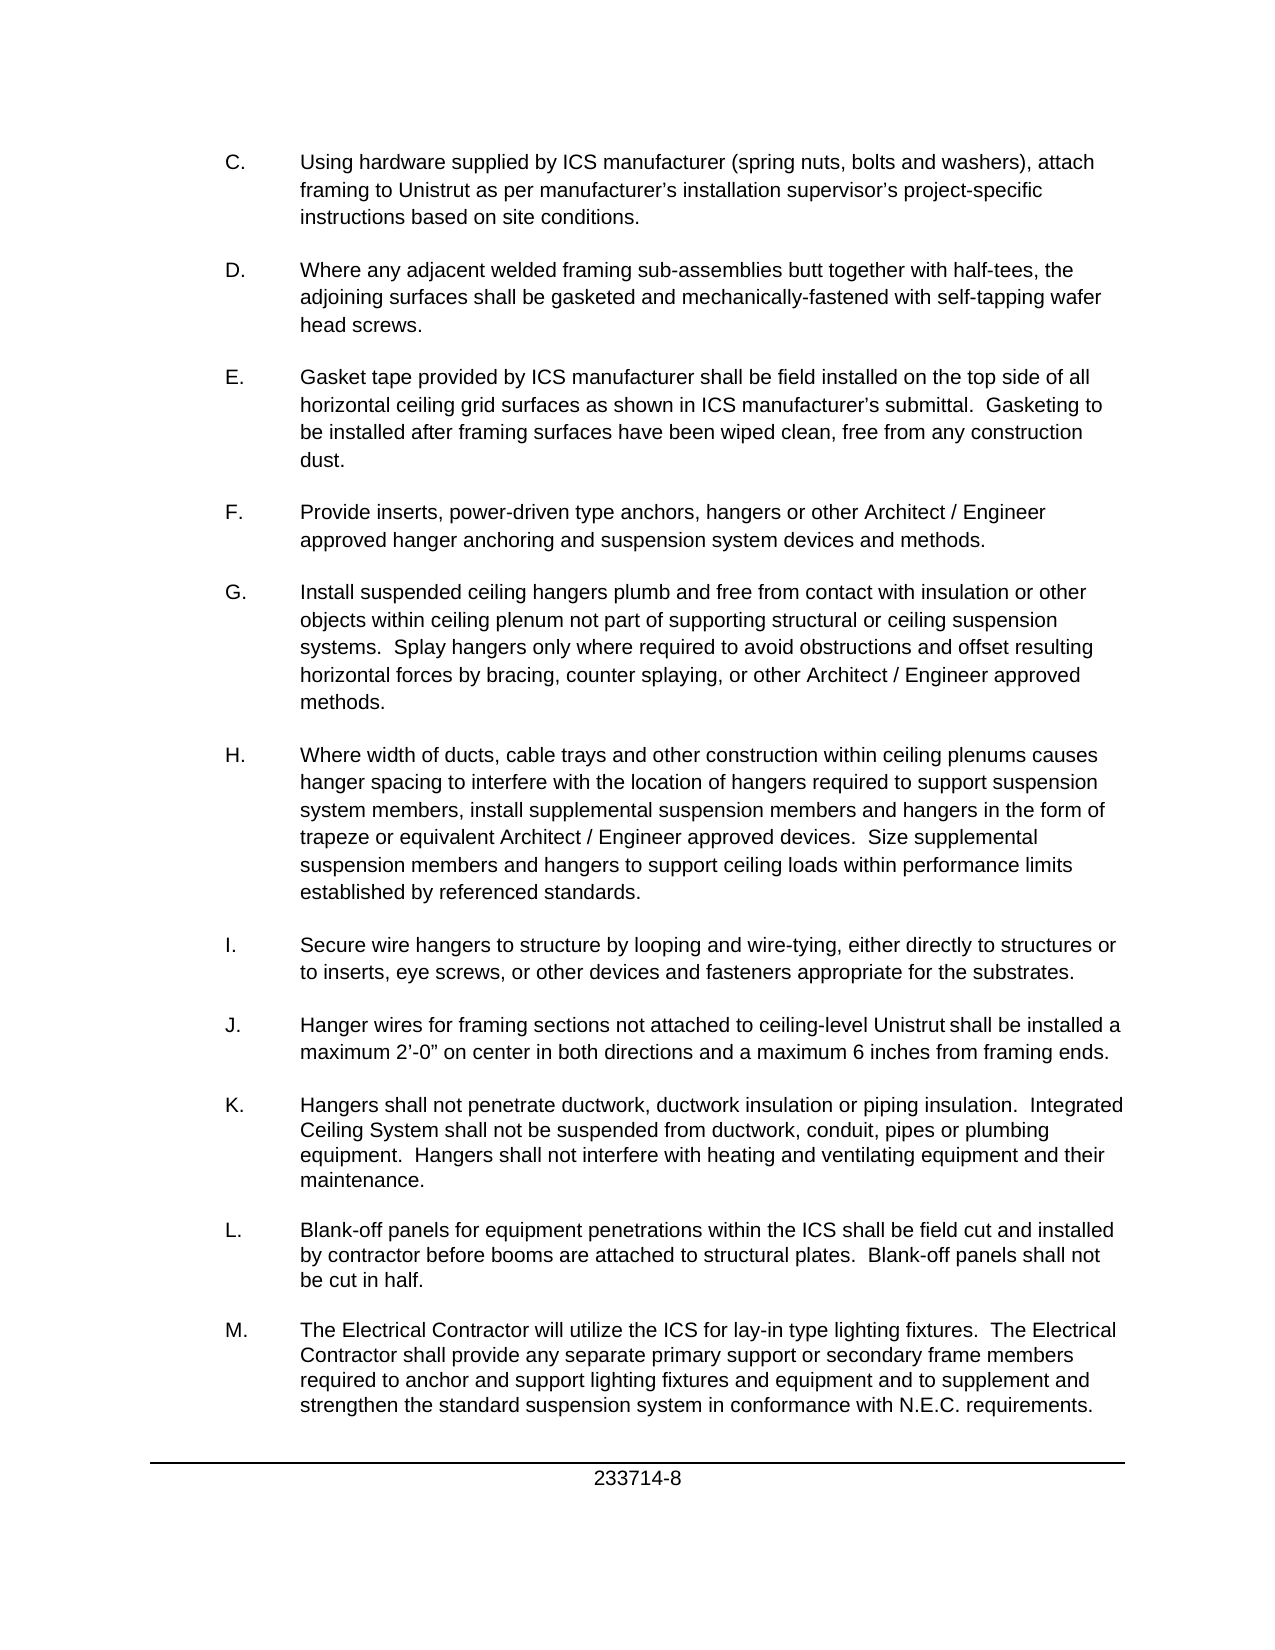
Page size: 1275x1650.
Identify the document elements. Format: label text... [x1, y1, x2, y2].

list Where width of ducts, cable trays and other construction within ceiling plenums causes hanger spacing to interfere with the location of hangers required to support suspension system members, install supplemental suspension members and hangers in the form of trapeze or equivalent Architect / Engineer approved devices. Size supplemental suspension members and hangers to support ceiling loads within performance limits established by referenced standards. [225, 742, 1125, 904]
list Provide inserts, power-driven type anchors, hangers or other Architect / Engineer approved hanger anchoring and suspension system devices and methods. [225, 500, 1125, 551]
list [225, 1317, 1125, 1417]
list Blank-off panels for equipment penetrations within the ICS shall be field cut and installed by contractor before booms are attached to structural plates. Blank-off panels shall not be cut in half. [225, 1217, 1125, 1292]
list Where any adjacent welded framing sub-assemblies butt together with half-tees, the adjoining surfaces shall be gasketed and mechanically-fastened with self-tapping wafer head screws. [225, 257, 1125, 336]
list Gasket tape provided by ICS manufacturer shall be field installed on the top side of all horizontal ceiling grid surfaces as shown in ICS manufacturer’s submittal. Gasketing to be installed after framing surfaces have been wiped clean, free from any construction dust. [225, 365, 1125, 471]
list Hangers shall not penetrate ductwork, ductwork insulation or piping insulation. Integrated Ceiling System shall not be suspended from ductwork, conduit, pipes or plumbing equipment. Hangers shall not interfere with heating and ventilating equipment and their maintenance. [225, 1092, 1125, 1192]
list Secure wire hangers to structure by looping and wire-tying, either directly to structures or to inserts, eye screws, or other devices and fasteners appropriate for the substrates. [225, 932, 1125, 984]
list Using hardware supplied by ICS manufacturer (spring nuts, bolts and washers), attach framing to Unistrut as per manufacturer’s installation supervisor’s project-specific instructions based on site conditions. [225, 150, 1125, 229]
list Install suspended ceiling hangers plumb and free from contact with insulation or other objects within ceiling plenum not part of supporting structural or ceiling suspension systems. Splay hangers only where required to avoid obstructions and offset resulting horizontal forces by bracing, counter splaying, or other Architect / Engineer approved methods. [225, 580, 1125, 714]
list Hanger wires for framing sections not attached to ceiling-level Unistrut shall be installed a maximum 2’-0” on center in both directions and a maximum 6 inches from framing ends. [225, 1012, 1125, 1064]
